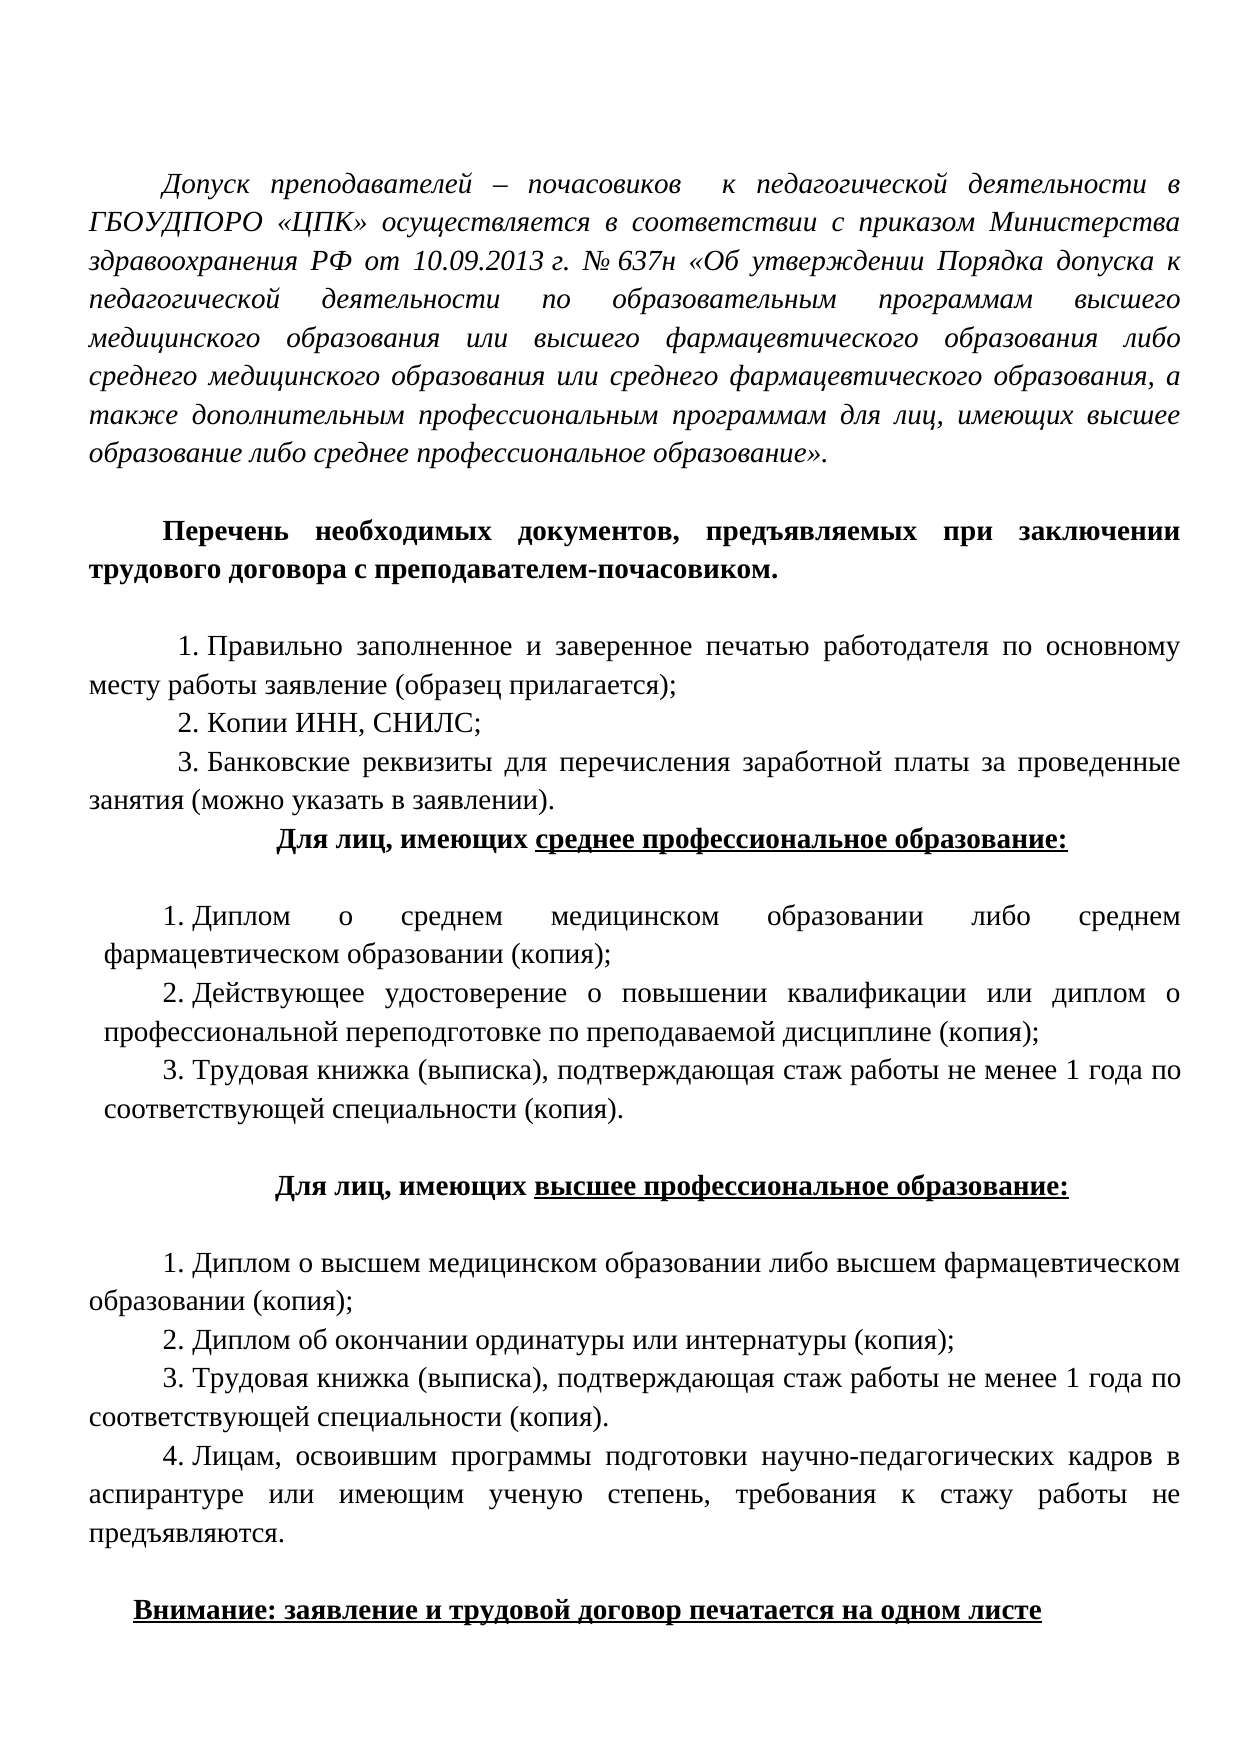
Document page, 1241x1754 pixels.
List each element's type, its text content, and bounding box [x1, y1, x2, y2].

list Диплом о высшем медицинском образовании либо высшем фармацевтическом образовании (копия); [89, 1245, 1181, 1317]
list Трудовая книжка (выписка), подтверждающая стаж работы не менее 1 года по соответствующей специальности (копия). [89, 1361, 1181, 1433]
text Перечень необходимых документов, предъявляемых при заключении трудового договора с преподавателем-почасовиком. [89, 513, 1181, 585]
list Лицам, освоившим программы подготовки научно-педагогических кадров в аспирантуре или имеющим ученую степень, требования к стажу работы не предъявляются. [89, 1438, 1181, 1548]
text Внимание: заявление и трудовой договор печатается на одном листе [89, 1592, 1181, 1625]
list Банковские реквизиты для перечисления заработной платы за проведенные занятия (можно указать в заявлении). [89, 744, 1181, 816]
list Копии ИНН, СНИЛС; [89, 705, 1181, 739]
text Допуск преподавателей – почасовиков к педагогической деятельности в ГБОУДПОРО «ЦПК» осуществляется в соответствии с приказом Министерства здравоохранения РФ от 10.09.2013 г. № 637н «Об утверждении Порядка допуска к педагогической деятельности по образовательным программам высшего медицинского образования или высшего фармацевтического образования либо среднего медицинского образования или среднего фармацевтического образования, а также дополнительным профессиональным программам для лиц, имеющих высшее образование либо среднее профессиональное образование». [89, 166, 1181, 469]
text Для лиц, имеющих высшее профессиональное образование: [89, 1168, 1181, 1201]
list Диплом о среднем медицинском образовании либо среднем фармацевтическом образовании (копия); [103, 898, 1181, 970]
list Трудовая книжка (выписка), подтверждающая стаж работы не менее 1 года по соответствующей специальности (копия). [103, 1052, 1181, 1124]
list Диплом об окончании ординатуры или интернатуры (копия); [89, 1322, 1181, 1356]
list Действующее удостоверение о повышении квалификации или диплом о профессиональной переподготовке по преподаваемой дисциплине (копия); [103, 975, 1181, 1047]
text Для лиц, имеющих среднее профессиональное образование: [89, 821, 1181, 854]
list Правильно заполненное и заверенное печатью работодателя по основному месту работы заявление (образец прилагается); [89, 628, 1181, 700]
